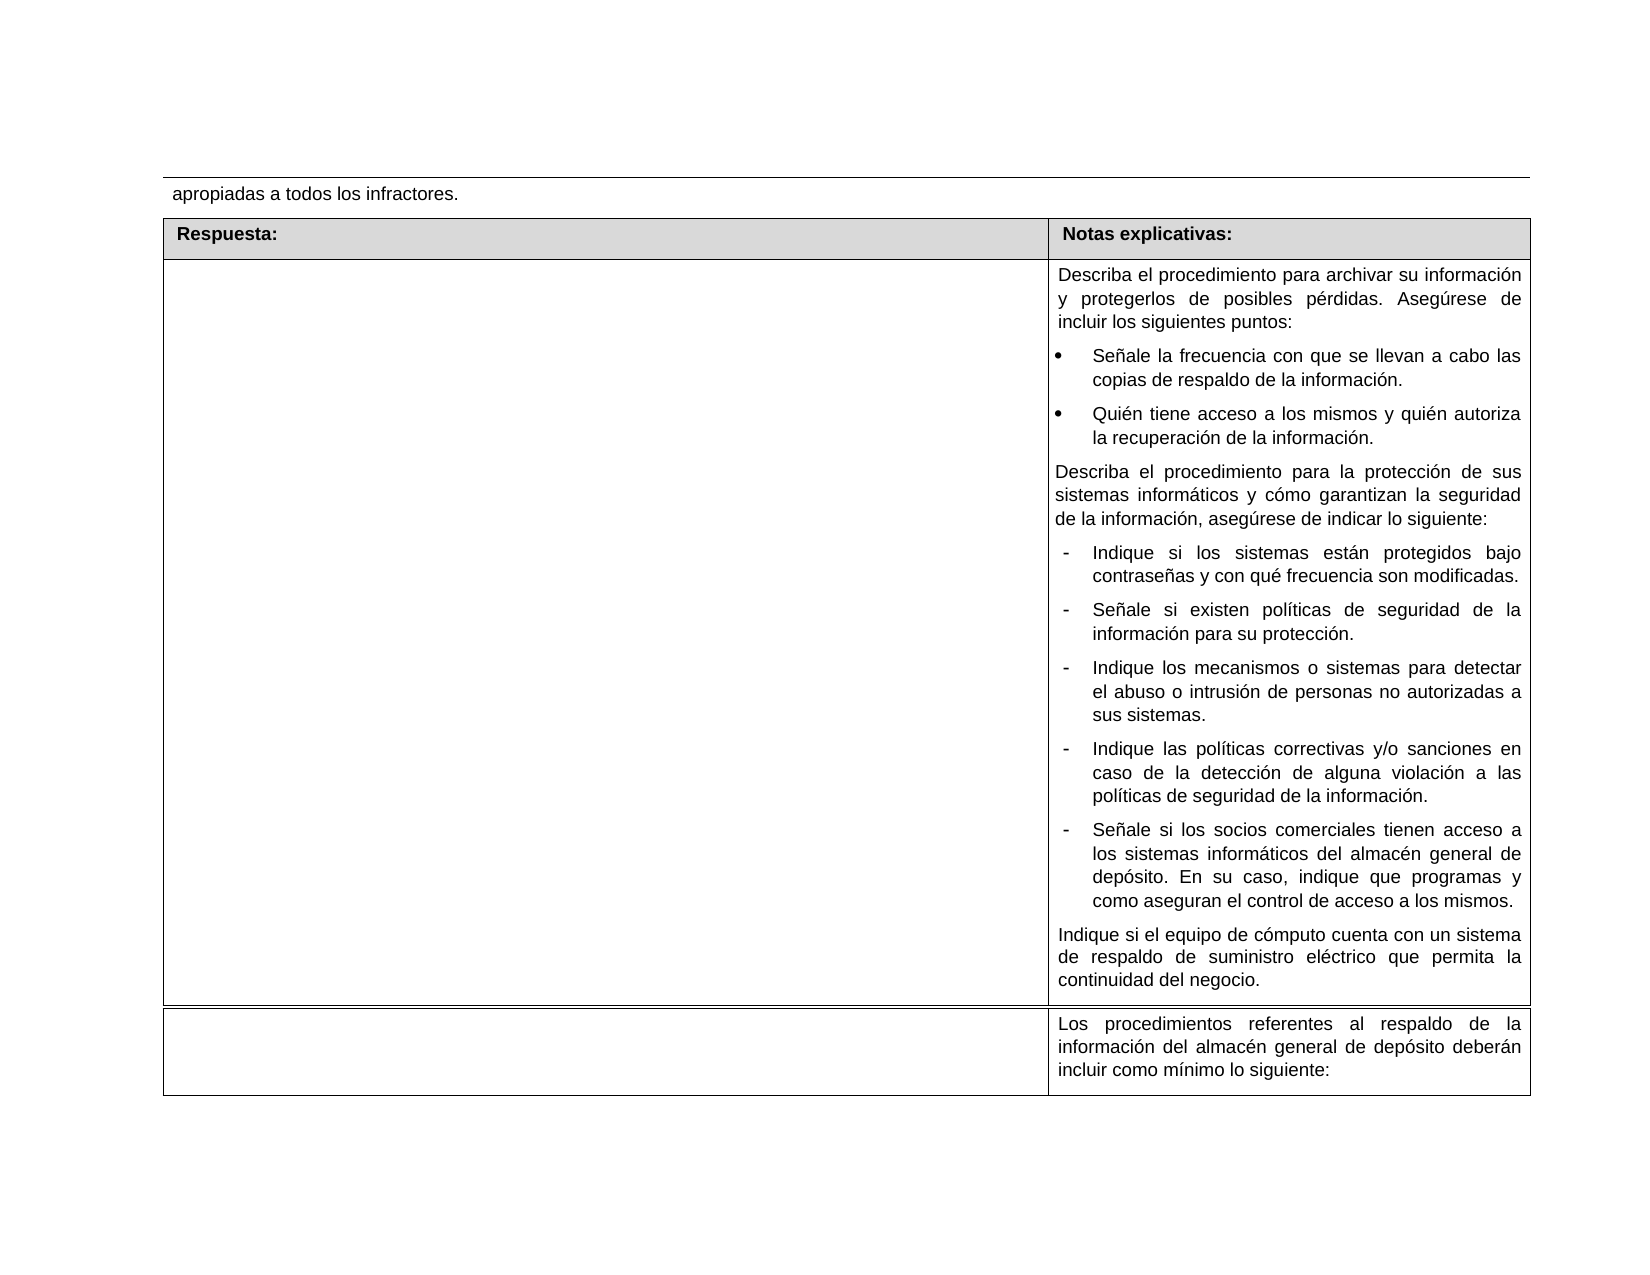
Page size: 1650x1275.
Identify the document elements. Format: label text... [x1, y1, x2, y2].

table_header [164, 1009, 1048, 1094]
table_cell Respuesta: [164, 219, 1048, 259]
table_cell [164, 260, 1048, 1005]
table_cell Notas explicativas: [1049, 219, 1530, 259]
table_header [1049, 1009, 1530, 1094]
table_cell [163, 178, 1530, 218]
table_cell Describa el procedimiento para archivar su información y protegerlos de posibles pérdidas. Asegúrese de incluir los siguientes puntos: Señale la frecuencia con que se llevan a cabo las copias de respaldo de la información. Quién tiene acceso a los mismos y quién autoriza la recuperación de la información. Describa el procedimiento para la protección de sus sistemas informáticos y cómo garantizan la seguridad de la información, asegúrese de indicar lo siguiente: Indique si los sistemas están protegidos bajo contraseñas y con qué frecuencia son modificadas. Señale si existen políticas de seguridad de la información para su protección. Indique los mecanismos o sistemas para detectar el abuso o intrusión de personas no autorizadas a sus sistemas. Indique las políticas correctivas y/o sanciones en caso de la detección de alguna violación a las políticas de seguridad de la información. Señale si los socios comerciales tienen acceso a los sistemas informáticos del almacén general de depósito. En su caso, indique que programas y como aseguran el control de acceso a los mismos. Indique si el equipo de cómputo cuenta con un sistema de respaldo de suministro eléctrico que permita la continuidad del negocio. [1049, 260, 1530, 1005]
